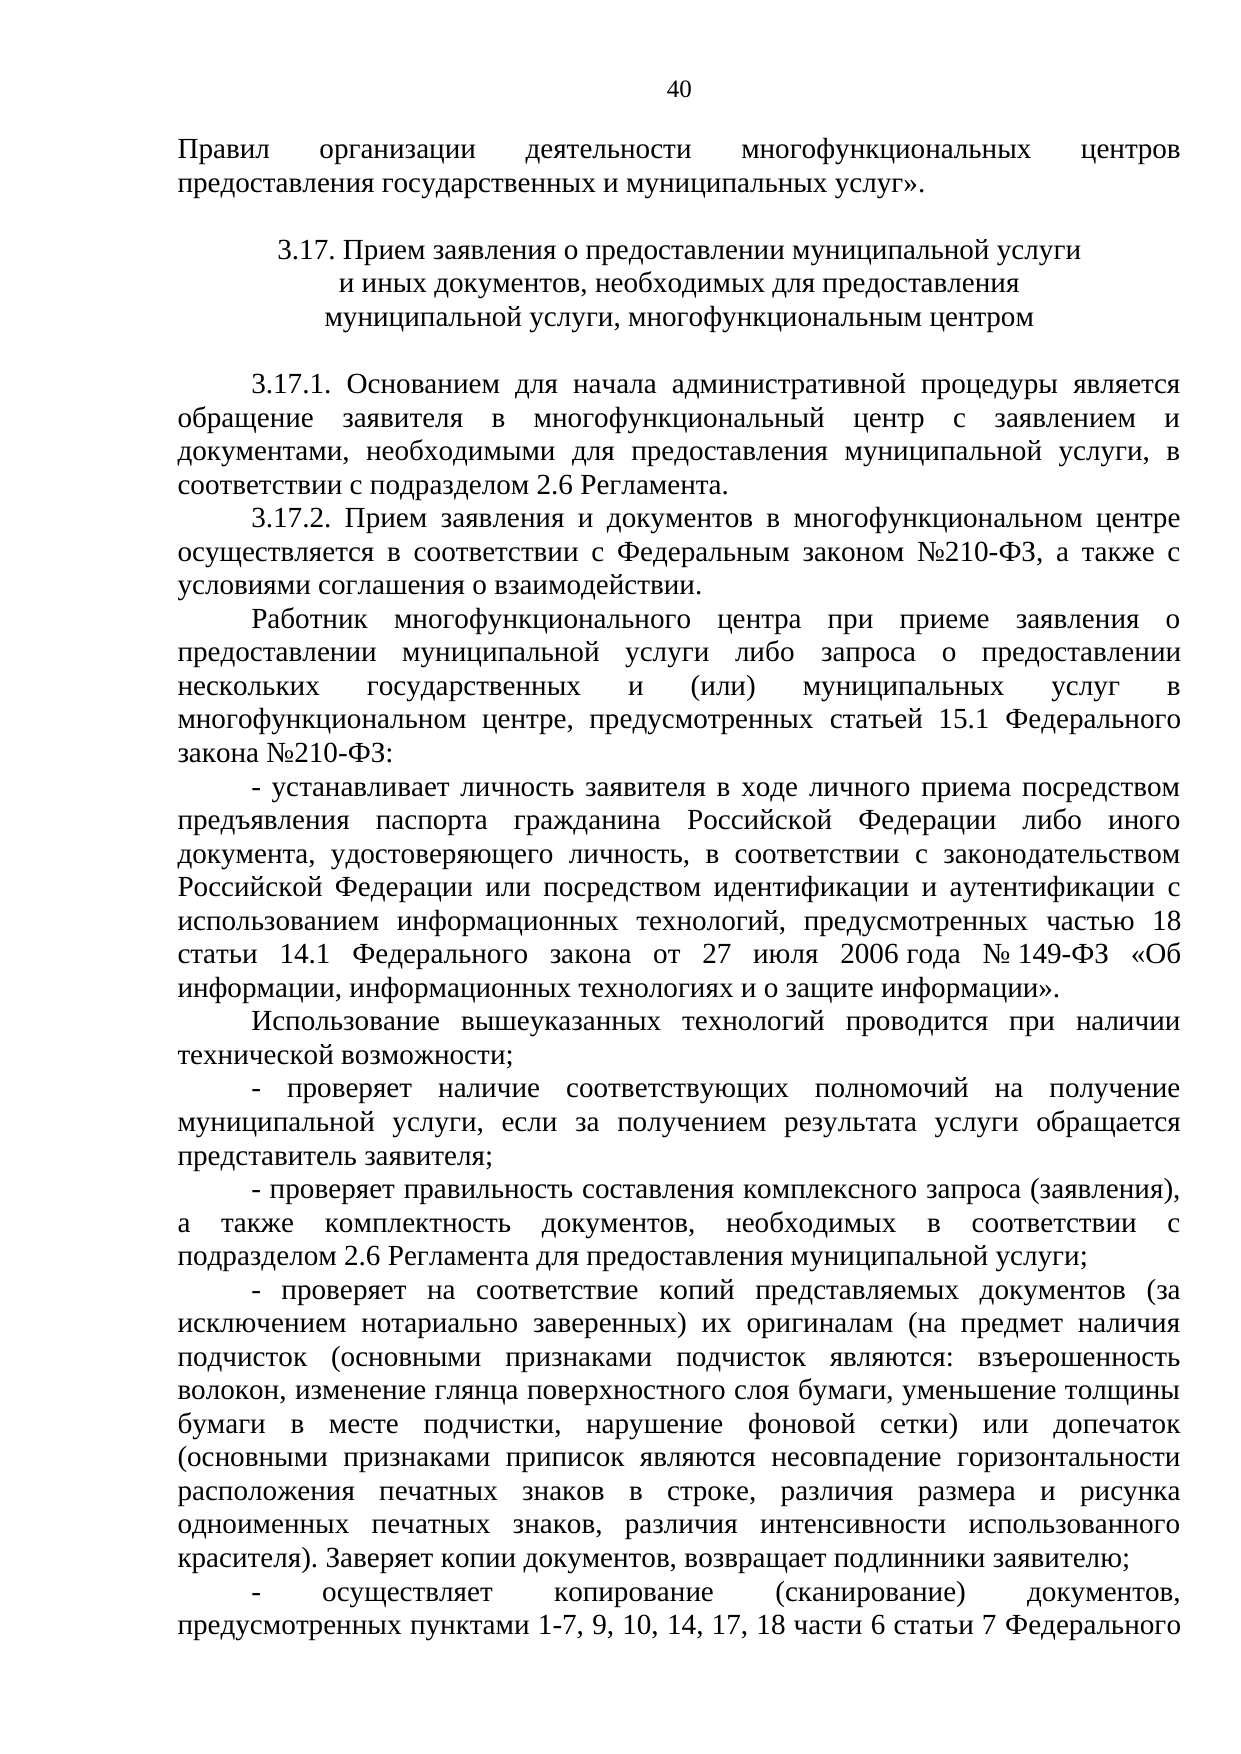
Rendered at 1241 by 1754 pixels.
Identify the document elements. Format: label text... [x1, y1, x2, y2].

text - проверяет наличие соответствующих полномочий на получение муниципальной услуги, если за получением результата услуги обращается представитель заявителя; [177, 1071, 1181, 1171]
text 3.17.2. Прием заявления и документов в многофункциональном центре осуществляется в соответствии с Федеральным законом №210-ФЗ, а также с условиями соглашения о взаимодействии. [177, 500, 1181, 601]
text 3.17.1. Основанием для начала административной процедуры является обращение заявителя в многофункциональный центр с заявлением и документами, необходимыми для предоставления муниципальной услуги, в соответствии с подразделом 2.6 Регламента. [177, 366, 1181, 500]
text - проверяет на соответствие копий представляемых документов (за исключением нотариально заверенных) их оригиналам (на предмет наличия подчисток (основными признаками подчисток являются: взъерошенность волокон, изменение глянца поверхностного слоя бумаги, уменьшение толщины бумаги в месте подчистки, нарушение фоновой сетки) или допечаток (основными признаками приписок являются несовпадение горизонтальности расположения печатных знаков в строке, различия размера и рисунка одноименных печатных знаков, различия интенсивности использованного красителя). Заверяет копии документов, возвращает подлинники заявителю; [177, 1272, 1181, 1574]
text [177, 131, 1181, 198]
text и иных документов, необходимых для предоставления [177, 266, 1181, 299]
text Использование вышеуказанных технологий проводится при наличии технической возможности; [177, 1003, 1181, 1071]
text - устанавливает личность заявителя в ходе личного приема посредством предъявления паспорта гражданина Российской Федерации либо иного документа, удостоверяющего личность, в соответствии с законодательством Российской Федерации или посредством идентификации и аутентификации с использованием информационных технологий, предусмотренных частью 18 статьи 14.1 Федерального закона от 27 июля 2006 года № 149-ФЗ «Об информации, информационных технологиях и о защите информации». [177, 769, 1181, 1003]
text муниципальной услуги, многофункциональным центром [177, 299, 1181, 333]
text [177, 1574, 1181, 1641]
text Работник многофункционального центра при приеме заявления о предоставлении муниципальной услуги либо запроса о предоставлении нескольких государственных и (или) муниципальных услуг в многофункциональном центре, предусмотренных статьей 15.1 Федерального закона №210-ФЗ: [177, 601, 1181, 769]
text - проверяет правильность составления комплексного запроса (заявления), а также комплектность документов, необходимых в соответствии с подразделом 2.6 Регламента для предоставления муниципальной услуги; [177, 1171, 1181, 1272]
text 3.17. Прием заявления о предоставлении муниципальной услуги [177, 232, 1181, 266]
